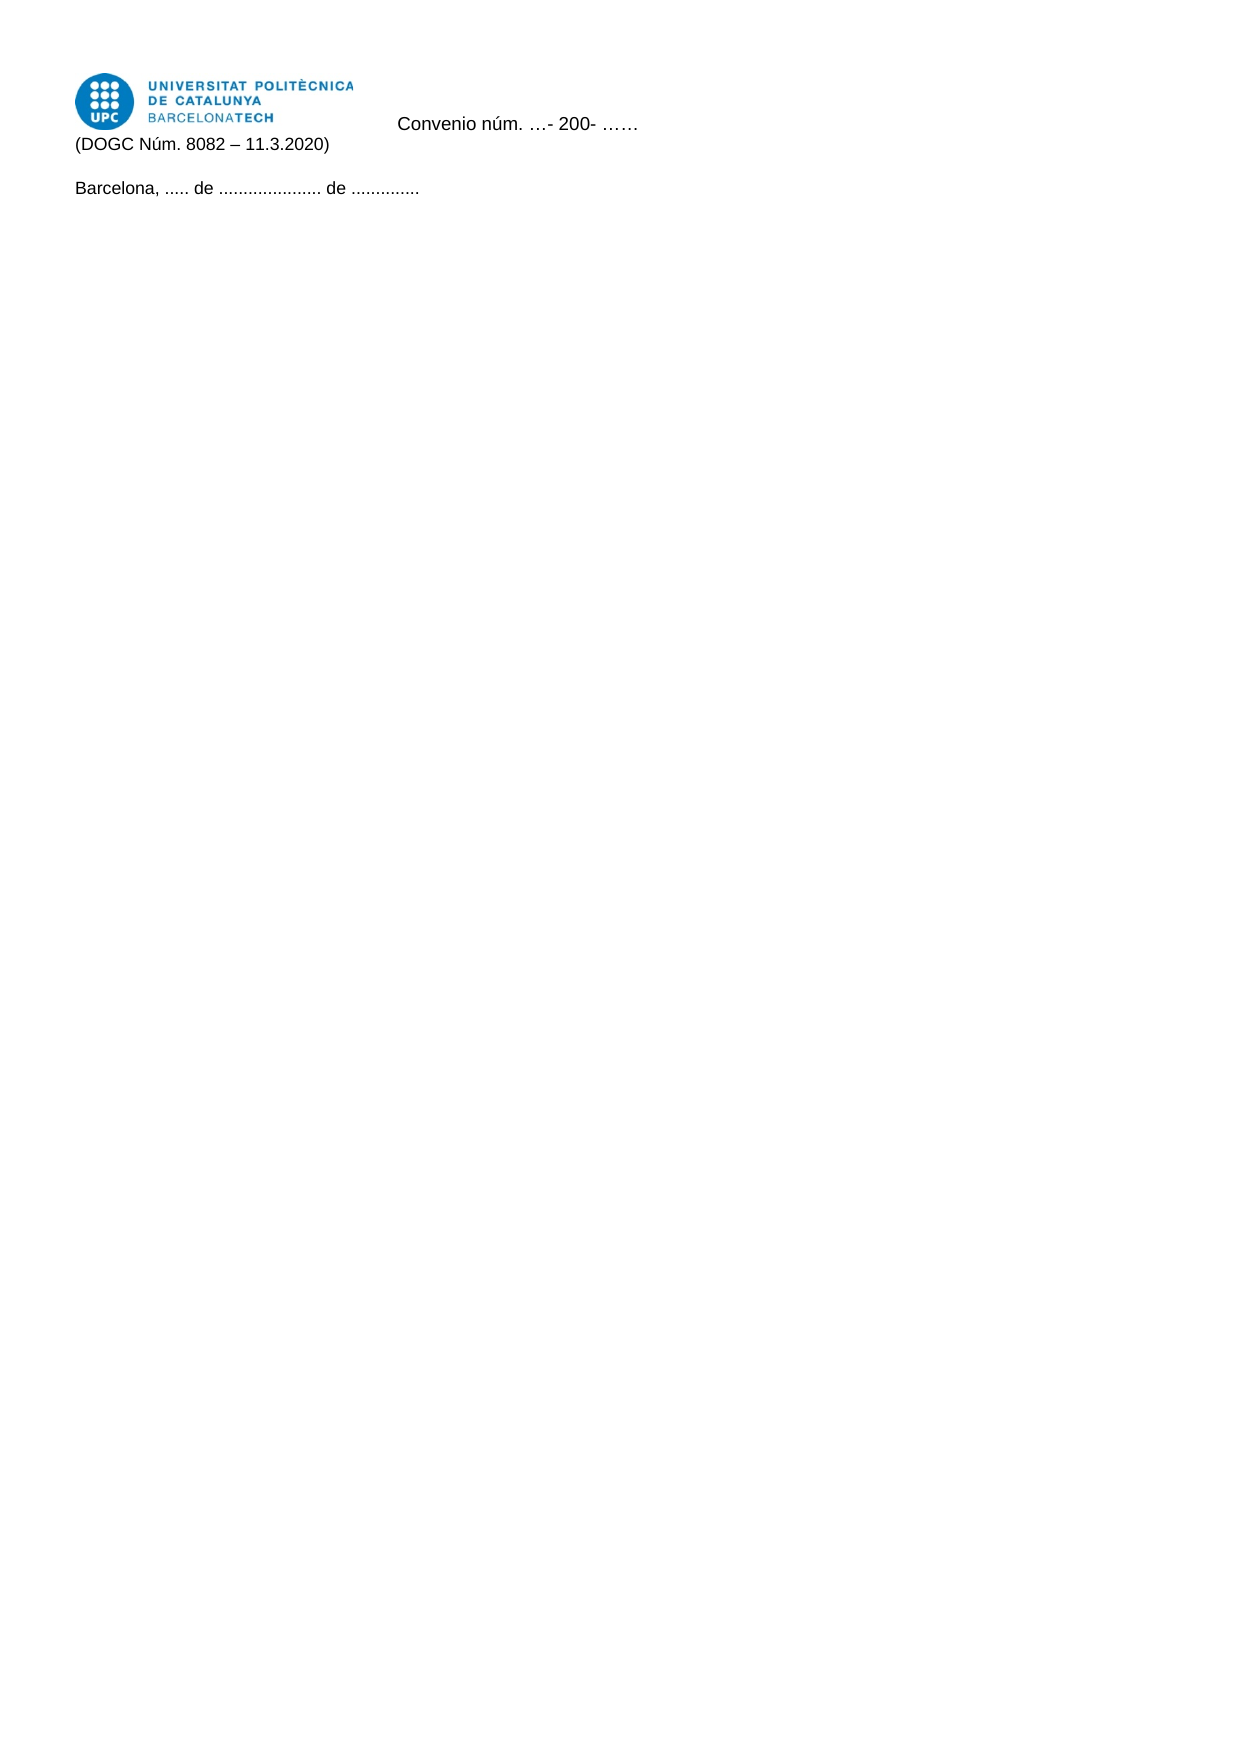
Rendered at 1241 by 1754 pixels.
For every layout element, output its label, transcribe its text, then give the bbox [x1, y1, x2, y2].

text (DOGC Núm. 8082 – 11.3.2020) [75, 134, 1165, 154]
picture [81, 94, 89, 103]
text Barcelona, ..... de ..................... de .............. [75, 178, 1165, 198]
picture [75, 73, 354, 130]
